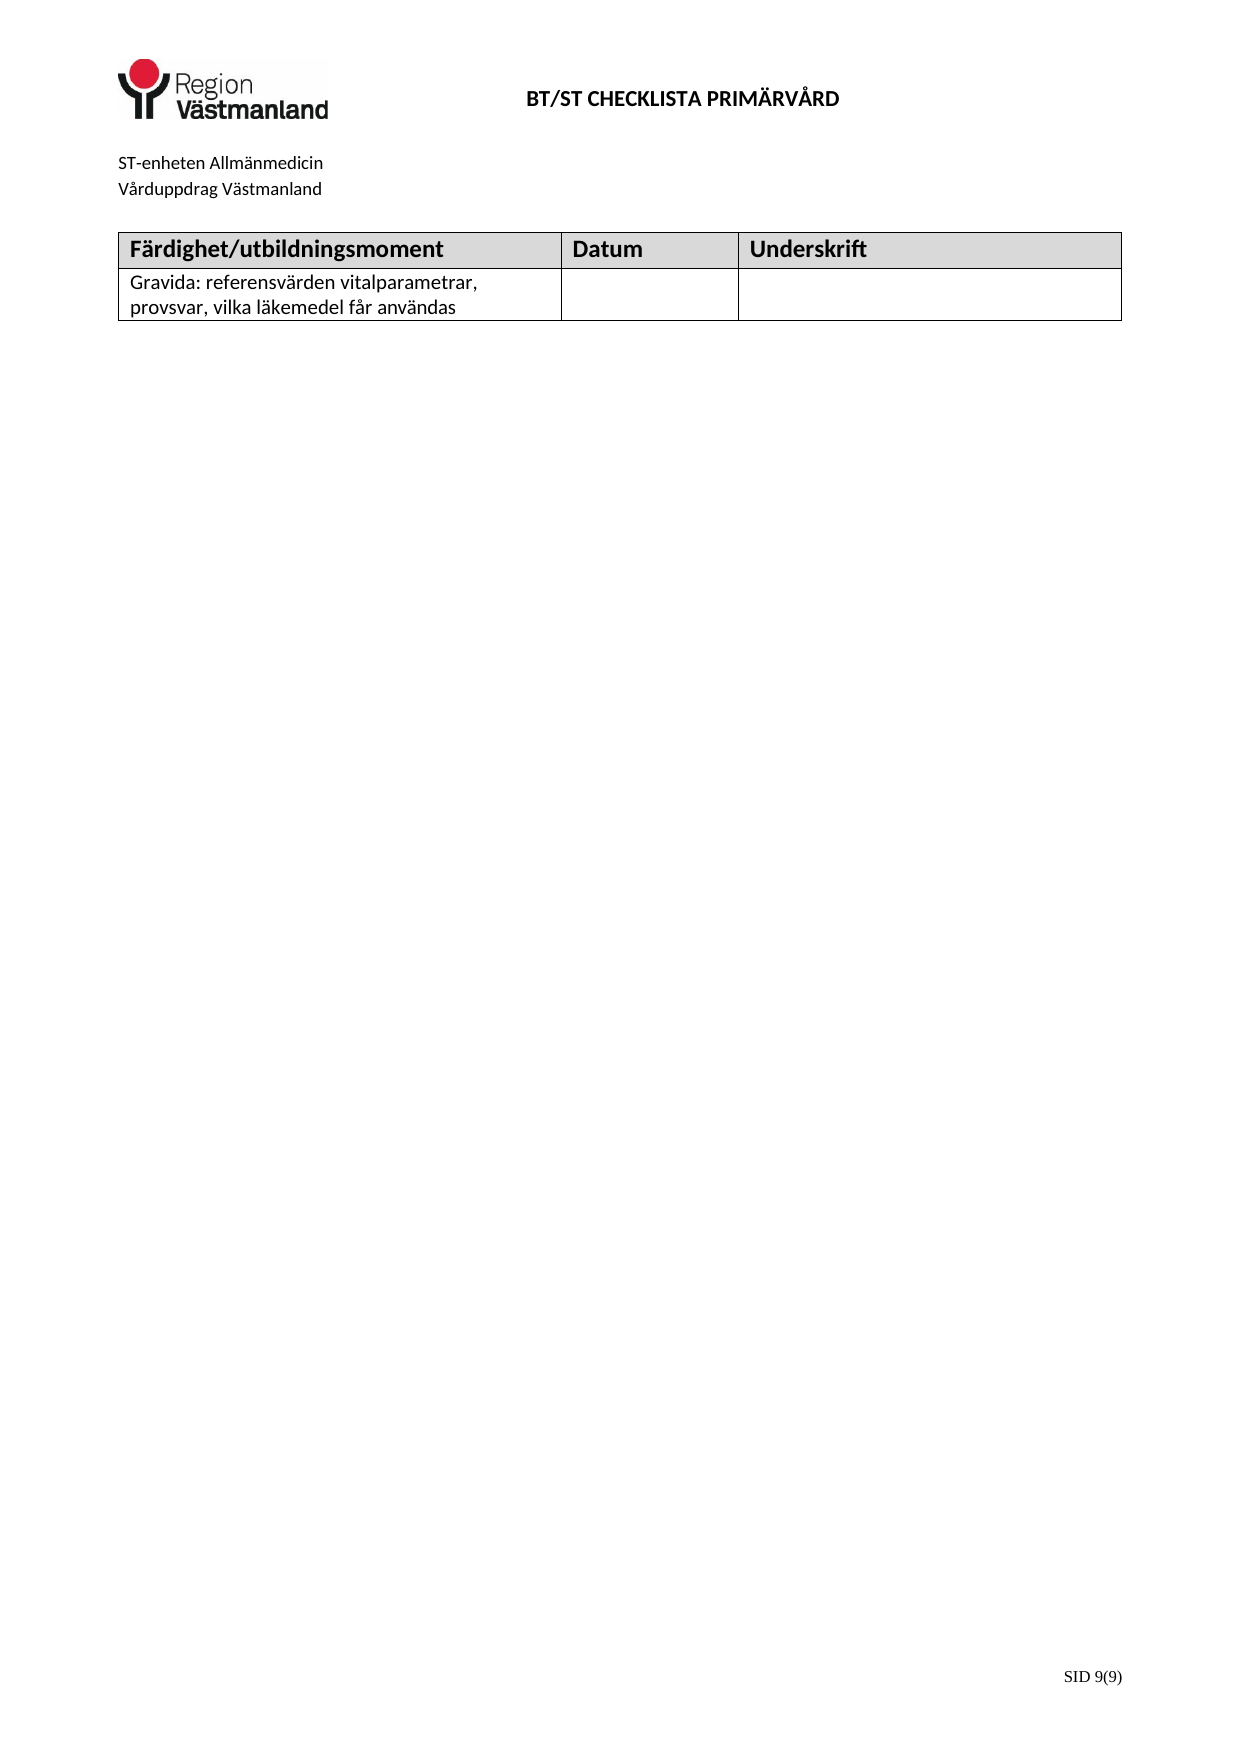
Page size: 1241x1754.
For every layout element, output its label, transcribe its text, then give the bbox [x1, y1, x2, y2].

table_cell [739, 269, 1121, 320]
picture [118, 59, 328, 119]
table_header Färdighet/utbildningsmoment [119, 233, 561, 268]
table_header Datum [562, 233, 738, 268]
table_header Underskrift [739, 233, 1121, 268]
table_cell [562, 269, 738, 320]
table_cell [119, 269, 561, 320]
